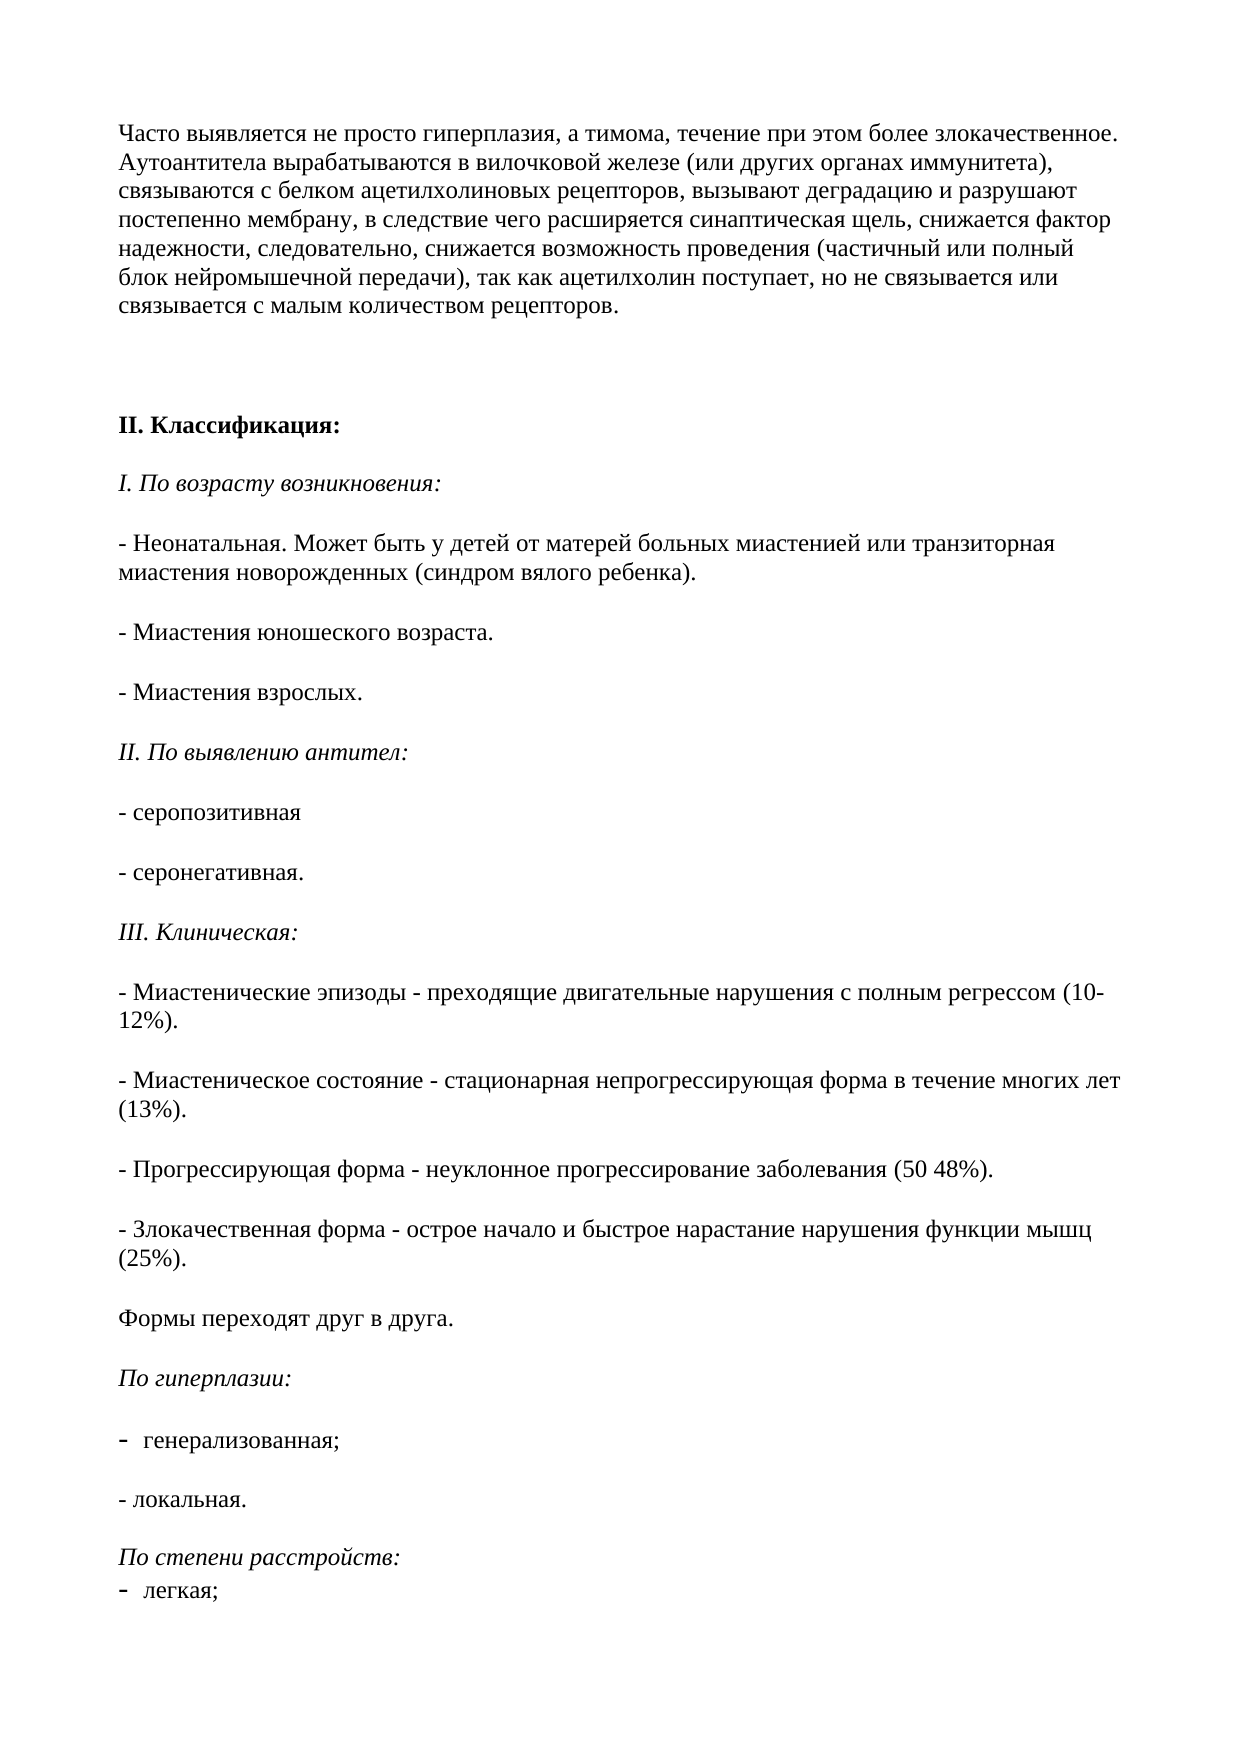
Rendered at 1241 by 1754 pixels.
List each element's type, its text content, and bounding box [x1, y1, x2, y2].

text - Миастеническое состояние - стационарная непрогрессирующая форма в течение многих лет (13%). [118, 1066, 1122, 1154]
text - Миастения юношеского возраста. [133, 617, 1122, 646]
text - Неонатальная. Может быть у детей от матерей больных миастенией или транзиторная миастения новорожденных (синдром вялого ребенка). [118, 528, 1122, 586]
text - серопозитивная [133, 797, 1122, 826]
text - локальная. [118, 1484, 1122, 1513]
text I. По возрасту возникновения: [118, 468, 1122, 497]
text II. По выявлению антител: [118, 737, 1122, 766]
list генерализованная; [118, 1421, 1122, 1455]
text II. Классификация: [150, 411, 1122, 439]
text - Миастенические эпизоды - преходящие двигательные нарушения с полным регрессом (10-12%). [118, 977, 1122, 1034]
text По гиперплазии: [118, 1363, 1122, 1392]
list легкая; [118, 1570, 1122, 1605]
text III. Клиническая: [118, 917, 1122, 946]
text - Прогрессирующая форма - неуклонное прогрессирование заболевания (50 48%). [133, 1154, 1122, 1183]
text Формы переходят друг в друга. [118, 1303, 1122, 1332]
text - Злокачественная форма - острое начало и быстрое нарастание нарушения функции мышц (25%). [118, 1214, 1122, 1272]
text - серонегативная. [133, 857, 1122, 886]
text Часто выявляется не просто гиперплазия, а тимома, течение при этом более злокачественное. Аутоантитела вырабатываются в вилочковой железе (или других органах иммунитета), связываются с белком ацетилхолиновых рецепторов, вызывают деградацию и разрушают постепенно мембрану, в следствие чего расширяется синаптическая щель, снижается фактор надежности, следовательно, снижается возможность проведения (частичный или полный блок нейромышечной передачи), так как ацетилхолин поступает, но не связывается или связывается с малым количеством рецепторов. [118, 118, 1122, 319]
text - Миастения взрослых. [133, 677, 1122, 706]
text По степени расстройств: [118, 1542, 1122, 1570]
